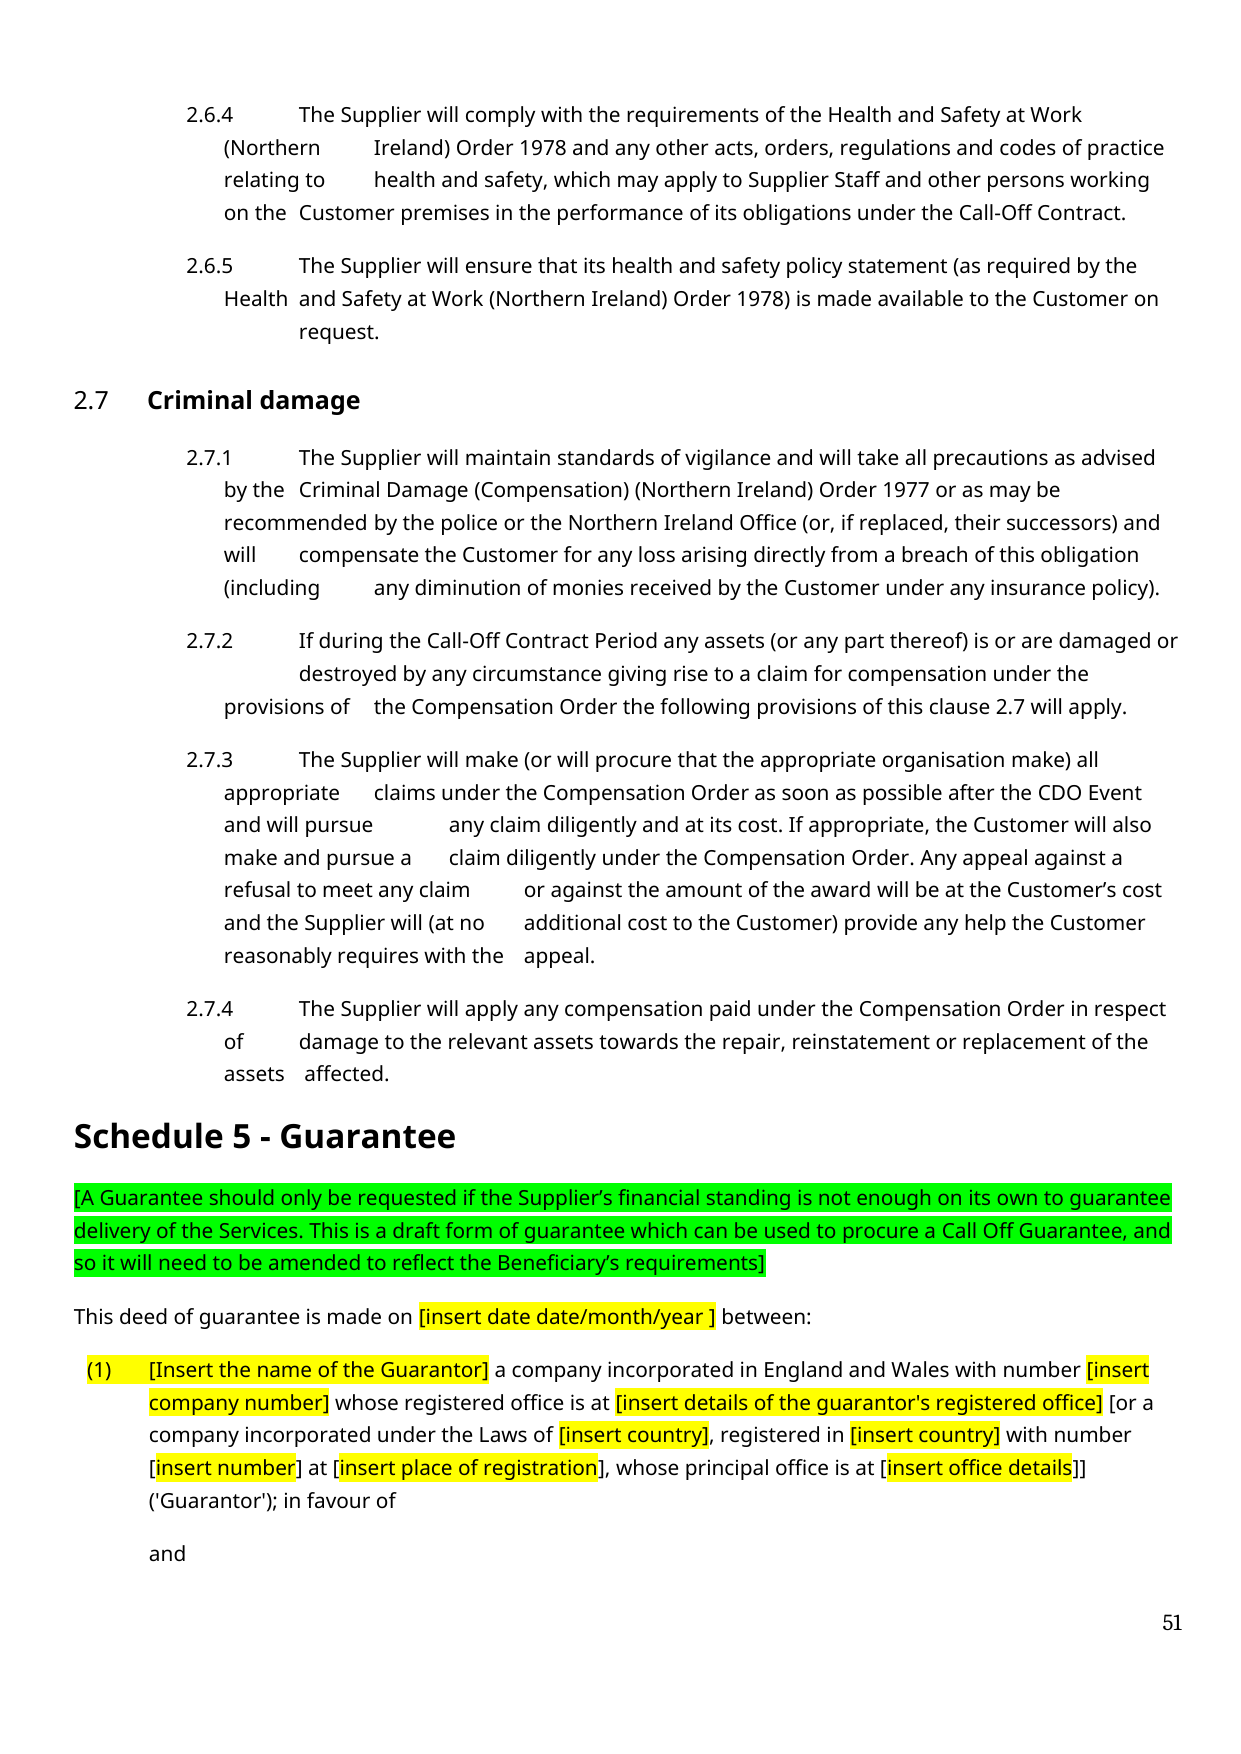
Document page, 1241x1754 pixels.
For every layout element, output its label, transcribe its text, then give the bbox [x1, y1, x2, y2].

list [Insert the name of the Guarantor] a company incorporated in England and Wales with number [insert company number] whose registered office is at [insert details of the guarantor's registered office] [or a company incorporated under the Laws of [insert country], registered in [insert country] with number [insert number] at [insert place of registration], whose principal office is at [insert office details]] ('Guarantor'); in favour of [111, 1355, 1181, 1514]
text [A Guarantee should only be requested if the Supplier’s financial standing is not enough on its own to guarantee delivery of the Services. This is a draft form of guarantee which can be used to procure a Call Off Guarantee, and so it will need to be amended to reflect the Beneficiary’s requirements] [74, 1183, 1181, 1277]
text This deed of guarantee is made on [insert date date/month/year ] between: [74, 1302, 419, 1330]
list The Supplier will make (or will procure that the appropriate organisation make) all appropriate claims under the Compensation Order as soon as possible after the CDO Event and will pursue any claim diligently and at its cost. If appropriate, the Customer will also make and pursue a claim diligently under the Compensation Order. Any appeal against a refusal to meet any claim or against the amount of the award will be at the Customer’s cost and the Supplier will (at no additional cost to the Customer) provide any help the Customer reasonably requires with the appeal. [186, 745, 1181, 969]
subtitle Criminal damage [73, 383, 1181, 417]
list The Supplier will apply any compensation paid under the Compensation Order in respect of damage to the relevant assets towards the repair, reinstatement or replacement of the assets affected. [186, 994, 1181, 1088]
text and [74, 1539, 1181, 1568]
list The Supplier will comply with the requirements of the Health and Safety at Work (Northern Ireland) Order 1978 and any other acts, orders, regulations and codes of practice relating to health and safety, which may apply to Supplier Staff and other persons working on the Customer premises in the performance of its obligations under the Call-Off Contract. [186, 100, 1181, 227]
list The Supplier will maintain standards of vigilance and will take all precautions as advised by the Criminal Damage (Compensation) (Northern Ireland) Order 1977 or as may be recommended by the police or the Northern Ireland Office (or, if replaced, their successors) and will compensate the Customer for any loss arising directly from a breach of this obligation (including any diminution of monies received by the Customer under any insurance policy). [186, 443, 1181, 602]
subtitle Schedule 5 - Guarantee [74, 1113, 1181, 1158]
list If during the Call-Off Contract Period any assets (or any part thereof) is or are damaged or destroyed by any circumstance giving rise to a claim for compensation under the provisions of the Compensation Order the following provisions of this clause 2.7 will apply. [186, 627, 1181, 720]
list The Supplier will ensure that its health and safety policy statement (as required by the Health and Safety at Work (Northern Ireland) Order 1978) is made available to the Customer on request. [186, 252, 1181, 345]
text This deed of guarantee is made on [insert date date/month/year ] between: [716, 1302, 1181, 1330]
